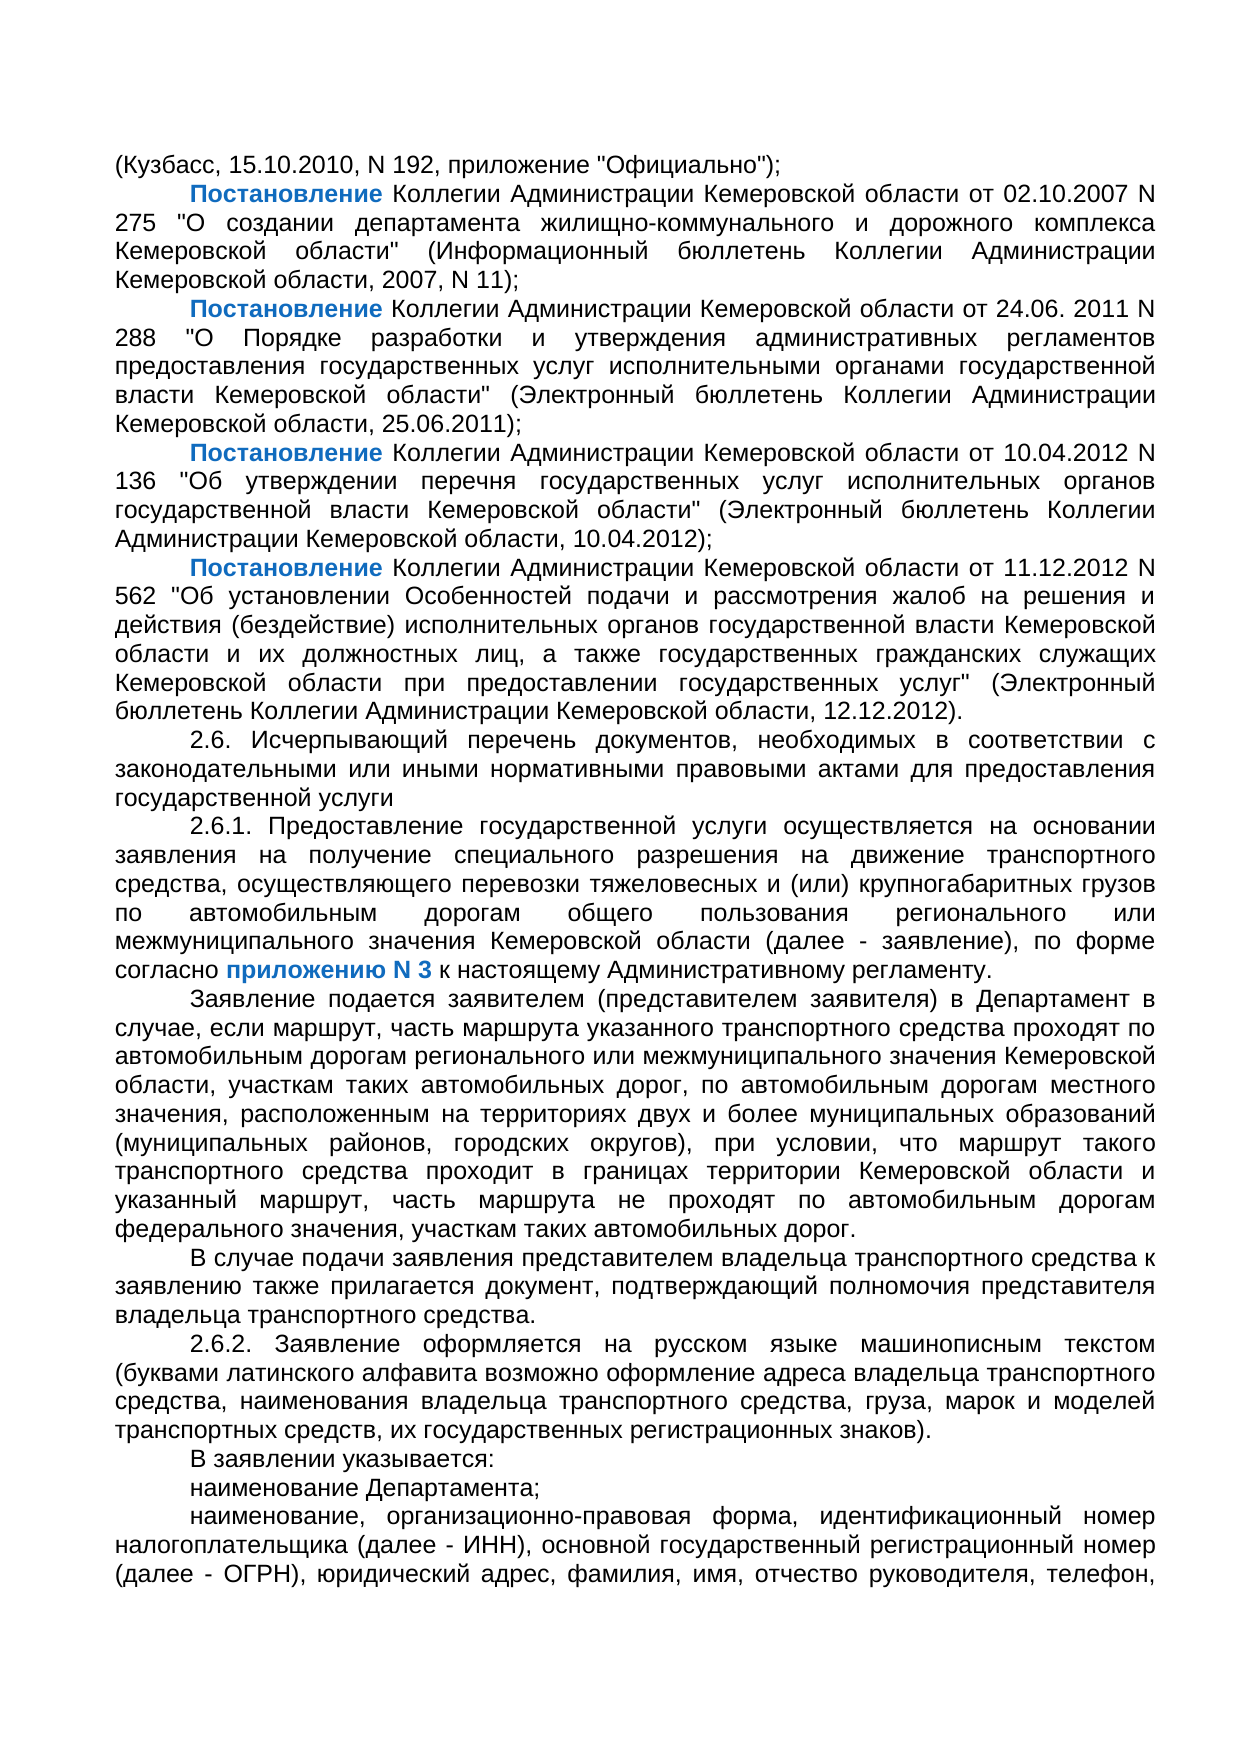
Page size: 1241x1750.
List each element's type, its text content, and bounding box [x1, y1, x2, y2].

text 2.6. Исчерпывающий перечень документов, необходимых в соответствии с законодательными или иными нормативными правовыми актами для предоставления государственной услуги [114, 725, 1157, 811]
text 2.6.1. Предоставление государственной услуги осуществляется на основании заявления на получение специального разрешения на движение транспортного средства, осуществляющего перевозки тяжеловесных и (или) крупногабаритных грузов по автомобильным дорогам общего пользования регионального или межмуниципального значения Кемеровской области (далее - заявление), по форме согласно приложению N 3 к настоящему Административному регламенту. [114, 811, 1157, 984]
text Постановление Коллегии Администрации Кемеровской области от 02.10.2007 N 275 "О создании департамента жилищно-коммунального и дорожного комплекса Кемеровской области" (Информационный бюллетень Коллегии Администрации Кемеровской области, 2007, N 11); [114, 179, 1157, 294]
text В заявлении указывается: [114, 1444, 1157, 1472]
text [114, 1501, 1157, 1587]
text Постановление Коллегии Администрации Кемеровской области от 10.04.2012 N 136 "Об утверждении перечня государственных услуг исполнительных органов государственной власти Кемеровской области" (Электронный бюллетень Коллегии Администрации Кемеровской области, 10.04.2012); [114, 437, 1157, 552]
text Заявление подается заявителем (представителем заявителя) в Департамент в случае, если маршрут, часть маршрута указанного транспортного средства проходят по автомобильным дорогам регионального или межмуниципального значения Кемеровской области, участкам таких автомобильных дорог, по автомобильным дорогам местного значения, расположенным на территориях двух и более муниципальных образований (муниципальных районов, городских округов), при условии, что маршрут такого транспортного средства проходит в границах территории Кемеровской области и указанный маршрут, часть маршрута не проходят по автомобильным дорогам федерального значения, участкам таких автомобильных дорог. [114, 984, 1157, 1242]
text 2.6.2. Заявление оформляется на русском языке машинописным текстом (буквами латинского алфавита возможно оформление адреса владельца транспортного средства, наименования владельца транспортного средства, груза, марок и моделей транспортных средств, их государственных регистрационных знаков). [114, 1329, 1157, 1444]
text Постановление Коллегии Администрации Кемеровской области от 24.06. 2011 N 288 "О Порядке разработки и утверждения административных регламентов предоставления государственных услуг исполнительными органами государственной власти Кемеровской области" (Электронный бюллетень Коллегии Администрации Кемеровской области, 25.06.2011); [114, 294, 1157, 437]
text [114, 150, 1157, 179]
text наименование Департамента; [114, 1472, 1157, 1501]
text Постановление Коллегии Администрации Кемеровской области от 11.12.2012 N 562 "Об установлении Особенностей подачи и рассмотрения жалоб на решения и действия (бездействие) исполнительных органов государственной власти Кемеровской области и их должностных лиц, а также государственных гражданских служащих Кемеровской области при предоставлении государственных услуг" (Электронный бюллетень Коллегии Администрации Кемеровской области, 12.12.2012). [114, 552, 1157, 725]
text В случае подачи заявления представителем владельца транспортного средства к заявлению также прилагается документ, подтверждающий полномочия представителя владельца транспортного средства. [114, 1242, 1157, 1329]
